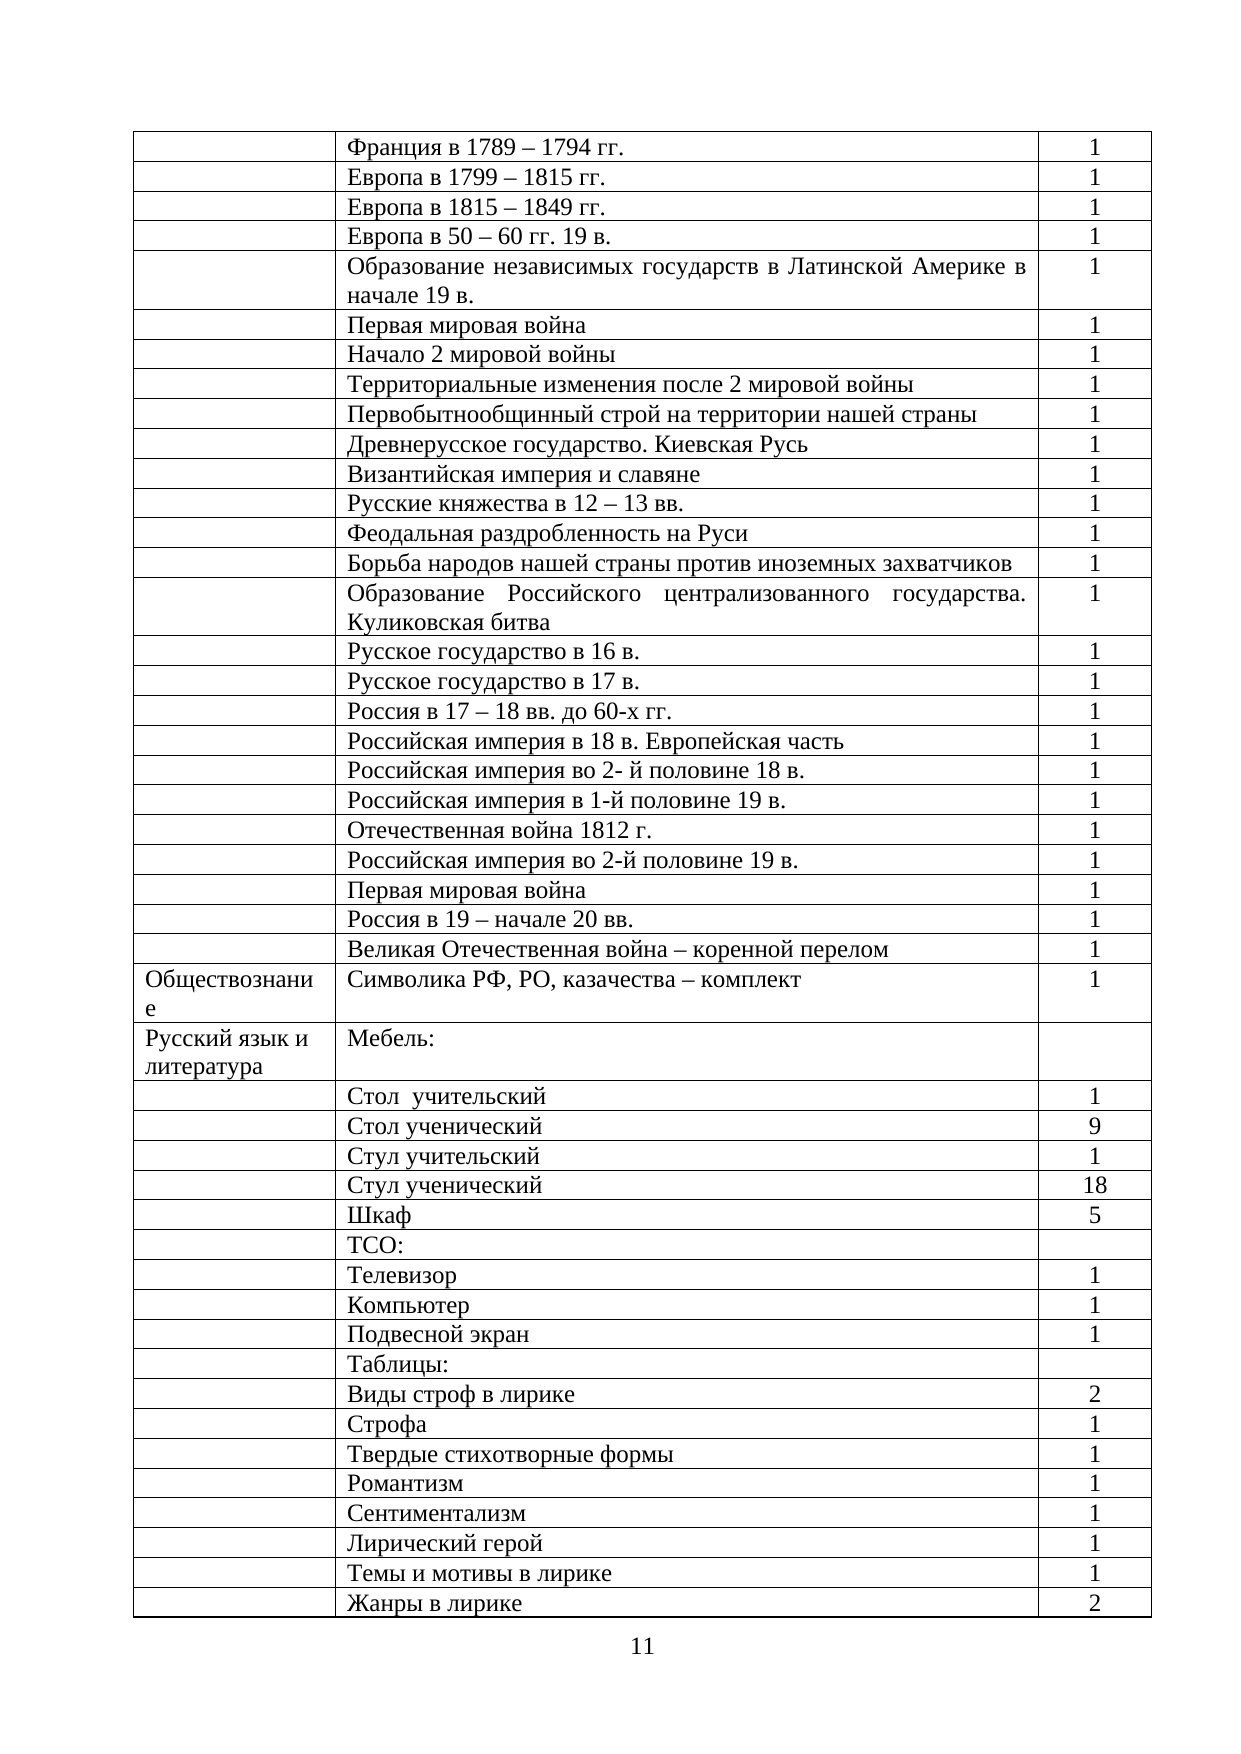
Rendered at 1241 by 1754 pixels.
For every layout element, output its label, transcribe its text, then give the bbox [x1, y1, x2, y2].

table_cell Образование независимых государств в Латинской Америке в начале 19 в. [336, 251, 1038, 309]
table_cell [1039, 1023, 1151, 1080]
table_cell 2 [1039, 1588, 1151, 1616]
table_cell [134, 429, 335, 458]
table_cell 1 [1039, 1141, 1151, 1169]
table_cell Жанры в лирике [336, 1588, 1038, 1616]
table_cell 1 [1039, 548, 1151, 577]
table_cell [134, 399, 335, 428]
table_cell Виды строф в лирике [336, 1379, 1038, 1408]
table_cell Россия в 17 – 18 вв. до 60-х гг. [336, 696, 1038, 725]
table_cell 1 [1039, 162, 1151, 191]
table_cell [134, 1111, 335, 1140]
table_cell [134, 1260, 335, 1289]
table_cell [134, 726, 335, 754]
table_cell Темы и мотивы в лирике [336, 1558, 1038, 1587]
table_cell [134, 1200, 335, 1229]
table_cell [134, 636, 335, 665]
table_cell [134, 459, 335, 487]
table_cell [134, 132, 335, 161]
table_cell [134, 1558, 335, 1587]
table_cell 1 [1039, 1528, 1151, 1557]
table_cell [134, 1230, 335, 1259]
table_cell Подвесной экран [336, 1320, 1038, 1348]
table_cell Борьба народов нашей страны против иноземных захватчиков [336, 548, 1038, 577]
table_cell 9 [1039, 1111, 1151, 1140]
table_cell 1 [1039, 192, 1151, 220]
table_cell [134, 1081, 335, 1110]
table_cell 1 [1039, 578, 1151, 635]
table_cell Византийская империя и славяне [336, 459, 1038, 487]
table_cell Образование Российского централизованного государства. Куликовская битва [336, 578, 1038, 635]
table_cell Телевизор [336, 1260, 1038, 1289]
table_cell Древнерусское государство. Киевская Русь [336, 429, 1038, 458]
table_cell [134, 934, 335, 963]
table_cell Первобытнообщинный строй на территории нашей страны [336, 399, 1038, 428]
table_cell 2 [1039, 1379, 1151, 1408]
table_cell Феодальная раздробленность на Руси [336, 518, 1038, 547]
table_cell Первая мировая война [336, 875, 1038, 903]
table_cell [134, 1320, 335, 1348]
table_cell 1 [1039, 221, 1151, 250]
table_cell 1 [1039, 132, 1151, 161]
table_cell Территориальные изменения после 2 мировой войны [336, 369, 1038, 398]
table_cell 1 [1039, 399, 1151, 428]
table_cell 1 [1039, 310, 1151, 338]
table_cell [134, 340, 335, 368]
table_cell [134, 578, 335, 635]
table_cell [134, 1349, 335, 1378]
table_cell 1 [1039, 1439, 1151, 1467]
table_cell 1 [1039, 726, 1151, 754]
table_cell [134, 1409, 335, 1438]
table_cell Европа в 50 – 60 гг. 19 в. [336, 221, 1038, 250]
table_cell [134, 1290, 335, 1318]
table_cell Франция в 1789 – 1794 гг. [336, 132, 1038, 161]
table_cell 1 [1039, 845, 1151, 874]
table_cell [134, 696, 335, 725]
table_cell [134, 1498, 335, 1527]
table_cell 5 [1039, 1200, 1151, 1229]
table_cell Российская империя во 2-й половине 19 в. [336, 845, 1038, 874]
table_cell [134, 1379, 335, 1408]
table_cell [134, 192, 335, 220]
table_cell Мебель: [336, 1023, 1038, 1080]
table_cell 18 [1039, 1171, 1151, 1199]
table_cell [1039, 1349, 1151, 1378]
table_cell Великая Отечественная война – коренной перелом [336, 934, 1038, 963]
table_cell 1 [1039, 756, 1151, 784]
table_cell [134, 1141, 335, 1169]
table_cell Русское государство в 17 в. [336, 666, 1038, 695]
table_cell 1 [1039, 666, 1151, 695]
table_cell 1 [1039, 518, 1151, 547]
table_cell 1 [1039, 1290, 1151, 1318]
table_cell Компьютер [336, 1290, 1038, 1318]
table_cell Стол ученический [336, 1111, 1038, 1140]
table_cell Русские княжества в 12 – 13 вв. [336, 489, 1038, 517]
table_cell [1039, 1230, 1151, 1259]
table_cell 1 [1039, 964, 1151, 1022]
table_cell [134, 518, 335, 547]
table_cell 1 [1039, 1081, 1151, 1110]
table_cell [134, 221, 335, 250]
table_cell Российская империя в 1-й половине 19 в. [336, 785, 1038, 814]
table_cell Сентиментализм [336, 1498, 1038, 1527]
table_cell [134, 162, 335, 191]
table_cell Российская империя в 18 в. Европейская часть [336, 726, 1038, 754]
table_cell 1 [1039, 696, 1151, 725]
table_cell [134, 756, 335, 784]
table_cell [134, 666, 335, 695]
table_cell [134, 1439, 335, 1467]
table_cell 1 [1039, 340, 1151, 368]
table_cell 1 [1039, 459, 1151, 487]
table_cell 1 [1039, 489, 1151, 517]
table_cell Романтизм [336, 1469, 1038, 1497]
table_cell 1 [1039, 1320, 1151, 1348]
table_cell Русское государство в 16 в. [336, 636, 1038, 665]
table_cell [134, 905, 335, 933]
table_cell [134, 1171, 335, 1199]
table_cell Лирический герой [336, 1528, 1038, 1557]
table_cell 1 [1039, 1498, 1151, 1527]
table_cell Европа в 1815 – 1849 гг. [336, 192, 1038, 220]
table_cell Стол учительский [336, 1081, 1038, 1110]
table_cell Россия в 19 – начале 20 вв. [336, 905, 1038, 933]
table_cell 1 [1039, 1558, 1151, 1587]
table_cell 1 [1039, 815, 1151, 844]
table_cell [134, 548, 335, 577]
table_cell 1 [1039, 251, 1151, 309]
table_cell [134, 489, 335, 517]
table_cell Первая мировая война [336, 310, 1038, 338]
table_cell Шкаф [336, 1200, 1038, 1229]
table_cell ТСО: [336, 1230, 1038, 1259]
table_cell [134, 310, 335, 338]
table_cell Символика РФ, РО, казачества – комплект [336, 964, 1038, 1022]
table_cell 1 [1039, 429, 1151, 458]
table_cell [134, 1528, 335, 1557]
table_cell [134, 369, 335, 398]
table_cell 1 [1039, 1469, 1151, 1497]
table_cell Русский язык и литература [134, 1023, 335, 1080]
table_cell 1 [1039, 785, 1151, 814]
table_cell [134, 1469, 335, 1497]
table_cell [134, 251, 335, 309]
table_cell Начало 2 мировой войны [336, 340, 1038, 368]
table_cell Строфа [336, 1409, 1038, 1438]
table_cell Стул ученический [336, 1171, 1038, 1199]
table_cell 1 [1039, 1260, 1151, 1289]
table_cell 1 [1039, 636, 1151, 665]
table_cell 1 [1039, 934, 1151, 963]
table_cell [134, 815, 335, 844]
table_cell [134, 875, 335, 903]
table_cell Обществознание [134, 964, 335, 1022]
table_cell Стул учительский [336, 1141, 1038, 1169]
table_cell Российская империя во 2- й половине 18 в. [336, 756, 1038, 784]
table_cell [134, 845, 335, 874]
table_cell [134, 1588, 335, 1616]
table_cell Отечественная война 1812 г. [336, 815, 1038, 844]
table_cell Таблицы: [336, 1349, 1038, 1378]
table_cell 1 [1039, 875, 1151, 903]
table_cell [134, 785, 335, 814]
table_cell 1 [1039, 1409, 1151, 1438]
table_cell 1 [1039, 369, 1151, 398]
table_cell 1 [1039, 905, 1151, 933]
table_cell Твердые стихотворные формы [336, 1439, 1038, 1467]
table_cell Европа в 1799 – 1815 гг. [336, 162, 1038, 191]
